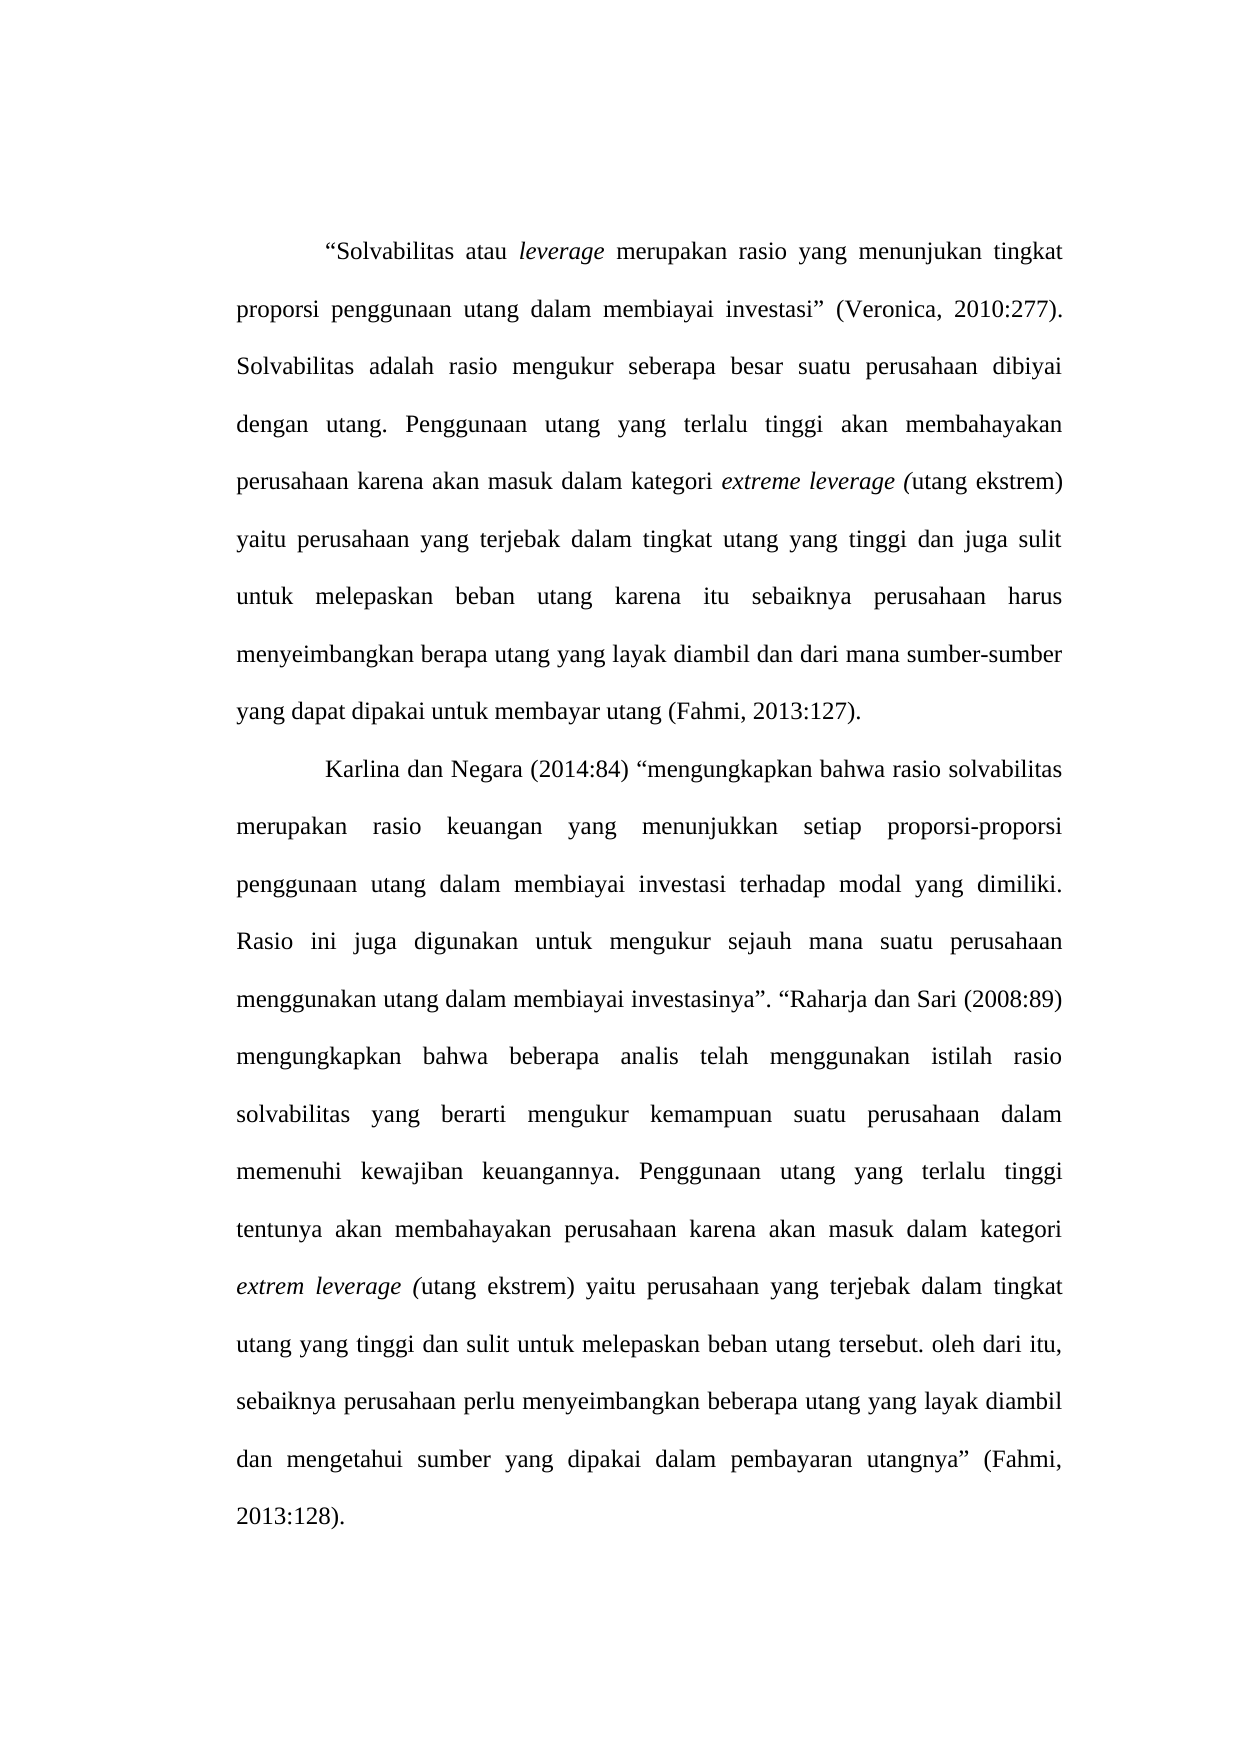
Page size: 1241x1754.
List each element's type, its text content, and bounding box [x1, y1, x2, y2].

text “Solvabilitas atau leverage merupakan rasio yang menunjukan tingkat proporsi penggunaan utang dalam membiayai investasi” (Veronica, 2010:277). Solvabilitas adalah rasio mengukur seberapa besar suatu perusahaan dibiyai dengan utang. Penggunaan utang yang terlalu tinggi akan membahayakan perusahaan karena akan masuk dalam kategori extreme leverage (utang ekstrem) yaitu perusahaan yang terjebak dalam tingkat utang yang tinggi dan juga sulit untuk melepaskan beban utang karena itu sebaiknya perusahaan harus menyeimbangkan berapa utang yang layak diambil dan dari mana sumber-sumber yang dapat dipakai untuk membayar utang (Fahmi, 2013:127). [236, 236, 1063, 725]
text Karlina dan Negara (2014:84) “mengungkapkan bahwa rasio solvabilitas merupakan rasio keuangan yang menunjukkan setiap proporsi-proporsi penggunaan utang dalam membiayai investasi terhadap modal yang dimiliki. Rasio ini juga digunakan untuk mengukur sejauh mana suatu perusahaan menggunakan utang dalam membiayai investasinya”. “Raharja dan Sari (2008:89) mengungkapkan bahwa beberapa analis telah menggunakan istilah rasio solvabilitas yang berarti mengukur kemampuan suatu perusahaan dalam memenuhi kewajiban keuangannya. Penggunaan utang yang terlalu tinggi tentunya akan membahayakan perusahaan karena akan masuk dalam kategori extrem leverage (utang ekstrem) yaitu perusahaan yang terjebak dalam tingkat utang yang tinggi dan sulit untuk melepaskan beban utang tersebut. oleh dari itu, sebaiknya perusahaan perlu menyeimbangkan beberapa utang yang layak diambil dan mengetahui sumber yang dipakai dalam pembayaran utangnya” (Fahmi, 2013:128). [236, 754, 1063, 1530]
